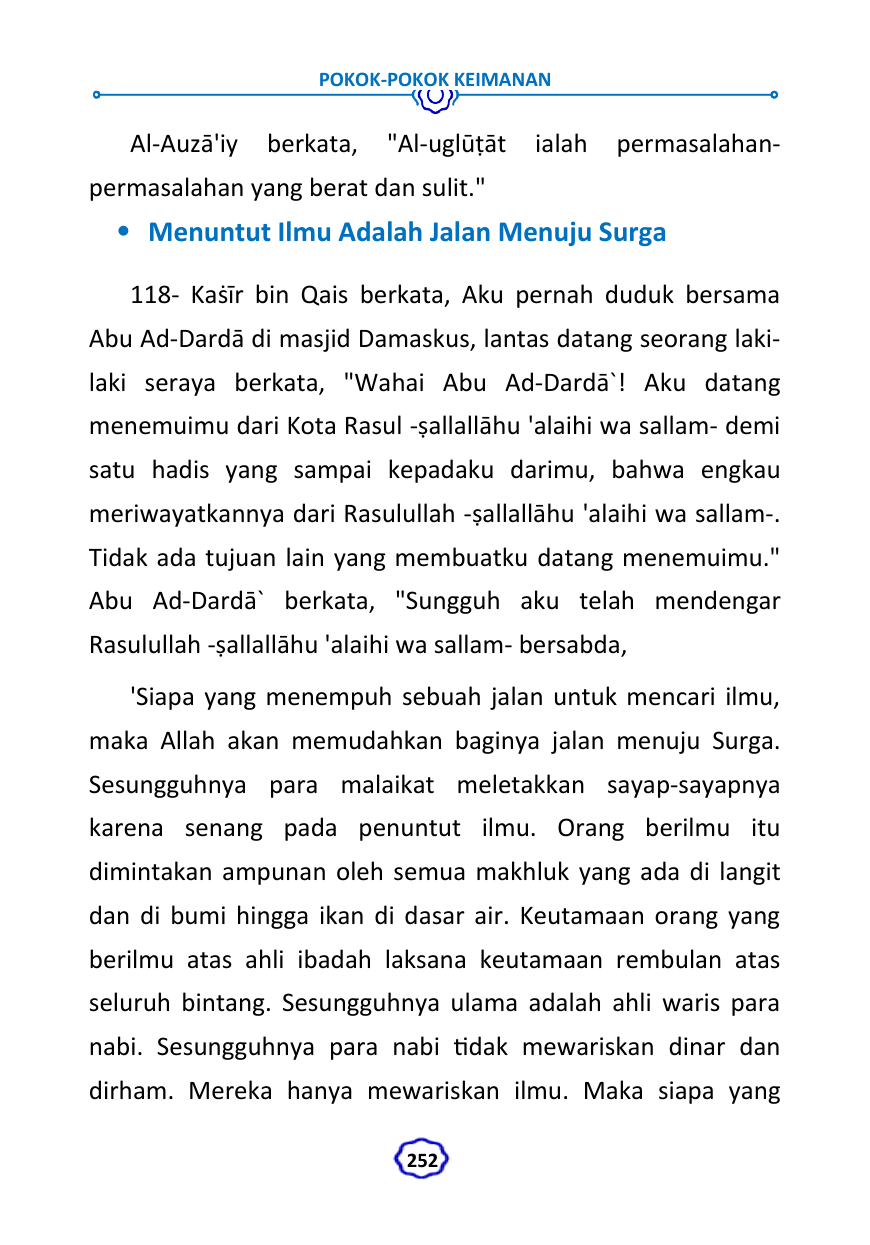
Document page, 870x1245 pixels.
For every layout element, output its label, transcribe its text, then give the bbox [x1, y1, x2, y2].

subtitle Menuntut Ilmu Adalah Jalan Menuju Surga [118, 213, 781, 249]
picture [86, 90, 784, 116]
text Al-Auzā'iy berkata, "Al-uglūṭāt ialah permasalahan-permasalahan yang berat dan sulit." [89, 117, 781, 205]
text 118- Kaṡīr bin Qais berkata, Aku pernah duduk bersama Abu Ad-Dardā di masjid Damaskus, lantas datang seorang laki-laki seraya berkata, "Wahai Abu Ad-Dardā`! Aku datang menemuimu dari Kota Rasul -ṣallallāhu 'alaihi wa sallam- demi satu hadis yang sampai kepadaku darimu, bahwa engkau meriwayatkannya dari Rasulullah -ṣallallāhu 'alaihi wa sallam-. Tidak ada tujuan lain yang membuatku datang menemuimu." Abu Ad-Dardā` berkata, "Sungguh aku telah mendengar Rasulullah -ṣallallāhu 'alaihi wa sallam- bersabda, [89, 268, 781, 662]
picture [385, 1136, 459, 1182]
